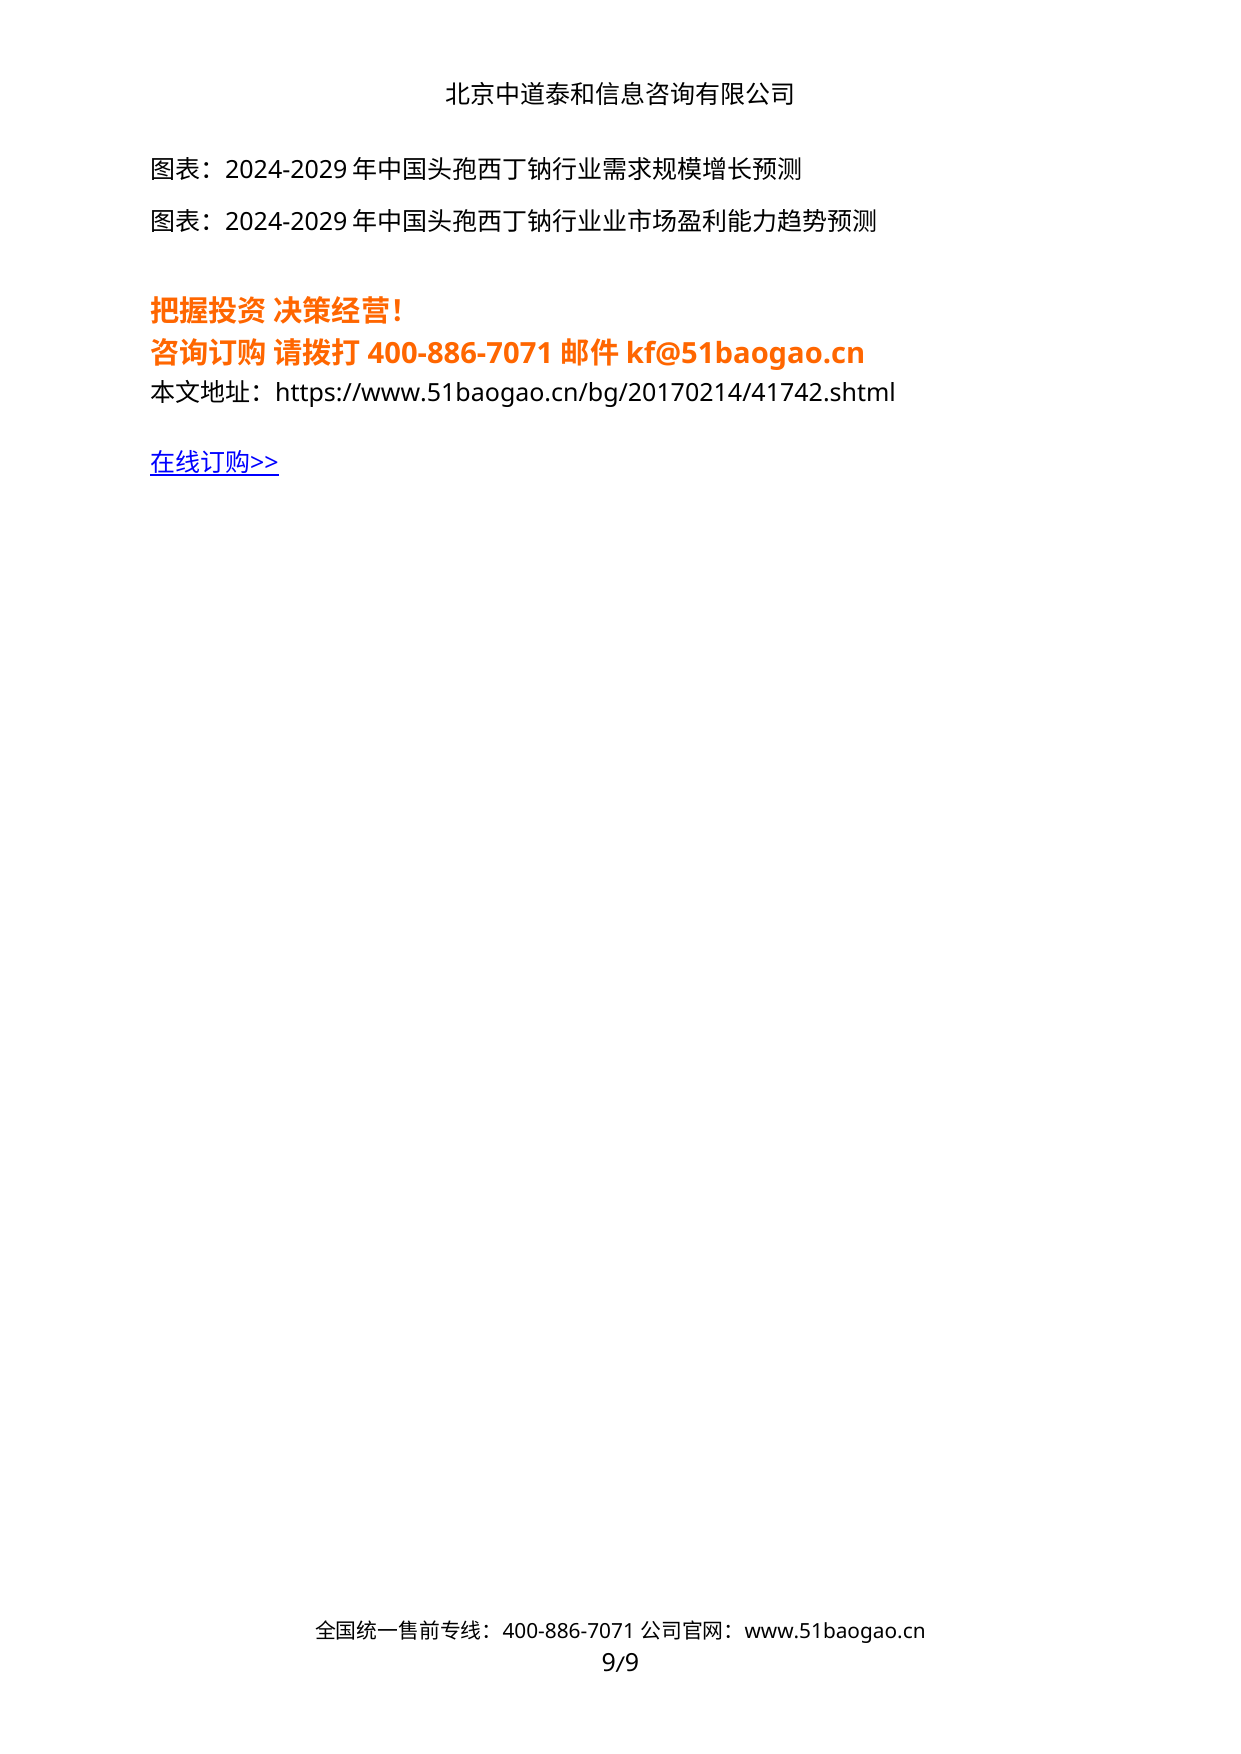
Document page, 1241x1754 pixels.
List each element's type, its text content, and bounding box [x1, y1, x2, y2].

text 在线订购>> [150, 409, 1090, 479]
text 图表：2024-2029年中国头孢西丁钠行业业市场盈利能力趋势预测 [150, 202, 1090, 238]
text 把握投资 决策经营！咨询订购 请拨打 400-886-7071 邮件 kf@51baogao.cn本文地址：https://www.51baogao.cn/bg/20170214/41742.shtml [150, 254, 1090, 409]
text 图表：2024-2029年中国头孢西丁钠行业需求规模增长预测 [150, 150, 1090, 186]
